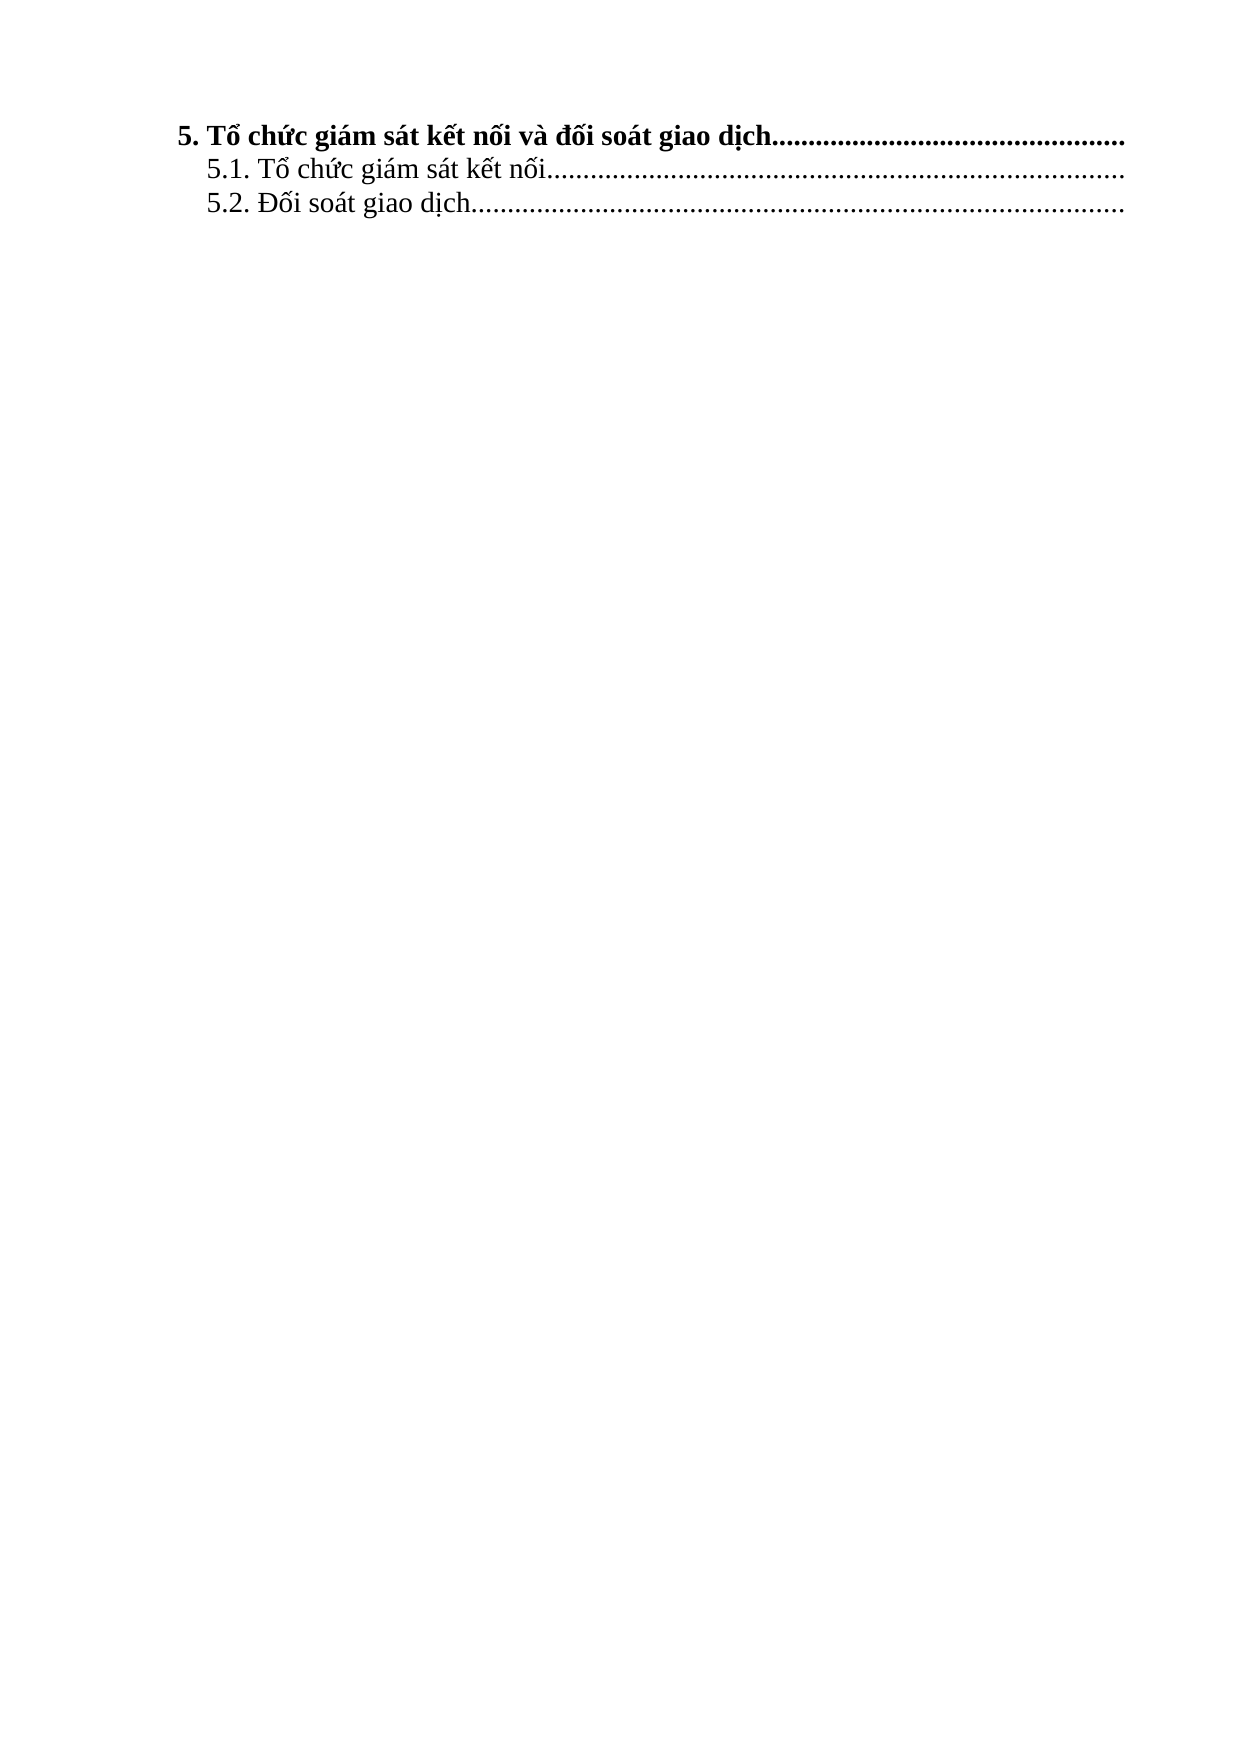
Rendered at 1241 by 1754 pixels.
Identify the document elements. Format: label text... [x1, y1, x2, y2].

text 5.1. Tổ chức giám sát kết nối 22 [206, 152, 1122, 185]
text 5. Tổ chức giám sát kết nối và đối soát giao dịch 22 [177, 118, 1122, 152]
text 5.2. Đối soát giao dịch 22 [206, 185, 1122, 219]
